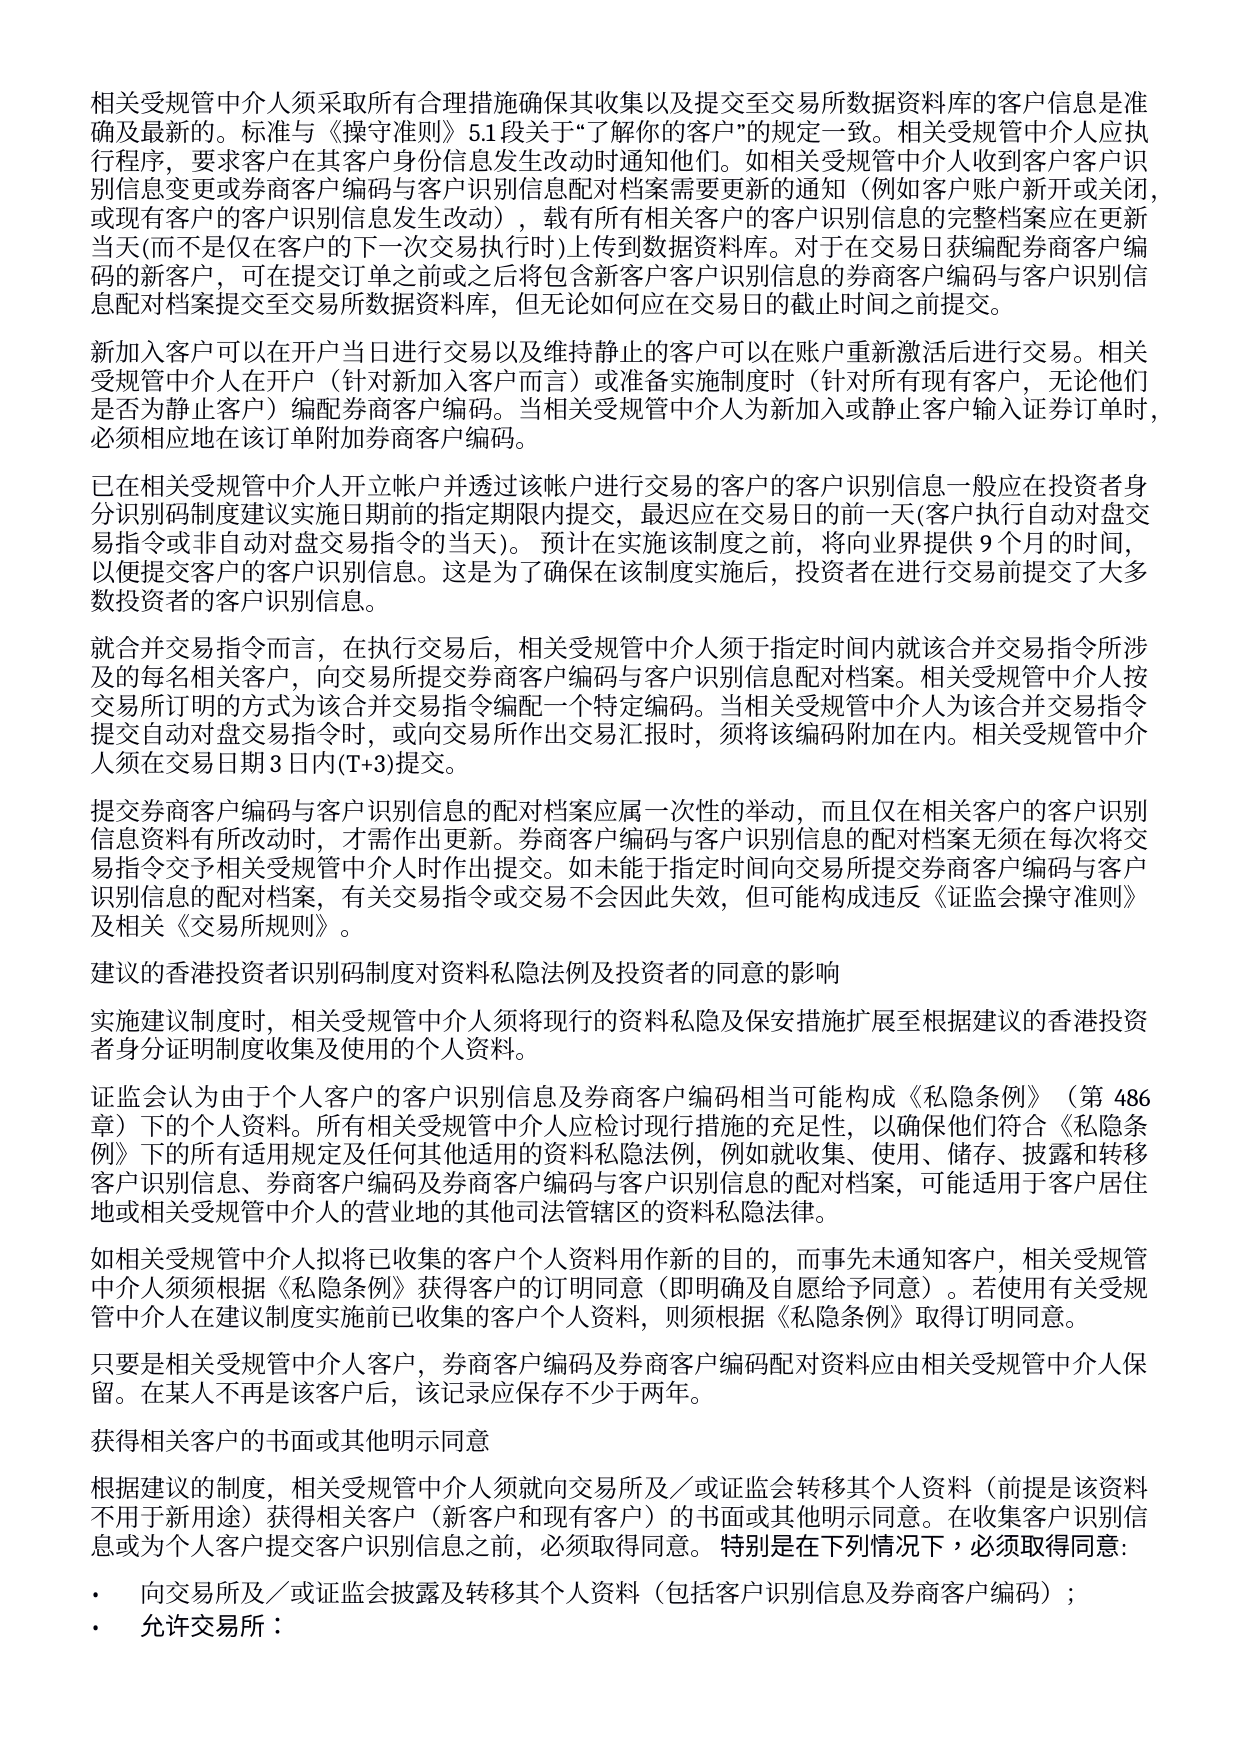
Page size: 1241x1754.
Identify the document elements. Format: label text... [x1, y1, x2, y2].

text 如相关受规管中介人拟将已收集的客户个人资料用作新的目的，而事先未通知客户，相关受规管中介人须须根据《私隐条例》获得客户的订明同意（即明确及自愿给予同意）。若使用有关受规管中介人在建议制度实施前已收集的客户个人资料，则须根据《私隐条例》取得订明同意。 [90, 1246, 1150, 1332]
text 只要是相关受规管中介人客户，券商客户编码及券商客户编码配对资料应由相关受规管中介人保留。在某人不再是该客户后，该记录应保存不少于两年。 [90, 1351, 1150, 1409]
text 建议的香港投资者识别码制度对资料私隐法例及投资者的同意的影响 [90, 960, 1150, 989]
text 新加入客户可以在开户当日进行交易以及维持静止的客户可以在账户重新激活后进行交易。相关受规管中介人在开户（针对新加入客户而言）或准备实施制度时（针对所有现有客户，无论他们是否为静止客户）编配券商客户编码。当相关受规管中介人为新加入或静止客户输入证券订单时，必须相应地在该订单附加券商客户编码。 [90, 339, 1150, 454]
text 已在相关受规管中介人开立帐户并透过该帐户进行交易的客户的客户识别信息一般应在投资者身分识别码制度建议实施日期前的指定期限内提交，最迟应在交易日的前一天(客户执行自动对盘交易指令或非自动对盘交易指令的当天)。 预计在实施该制度之前，将向业界提供9个月的时间，以便提交客户的客户识别信息。这是为了确保在该制度实施后，投资者在进行交易前提交了大多数投资者的客户识别信息。 [90, 472, 1150, 616]
list 向交易所及／或证监会披露及转移其个人资料（包括客户识别信息及券商客户编码）； [90, 1580, 1150, 1609]
text 根据建议的制度，相关受规管中介人须就向交易所及／或证监会转移其个人资料（前提是该资料不用于新用途）获得相关客户（新客户和现有客户）的书面或其他明示同意。在收集客户识别信息或为个人客户提交客户识别信息之前，必须取得同意。 特别是在下列情况下，必须取得同意: [90, 1475, 1150, 1561]
list 允许交易所： [90, 1612, 1150, 1641]
text 提交券商客户编码与客户识别信息的配对档案应属一次性的举动，而且仅在相关客户的客户识别信息资料有所改动时，才需作出更新。券商客户编码与客户识别信息的配对档案无须在每次将交易指令交予相关受规管中介人时作出提交。如未能于指定时间向交易所提交券商客户编码与客户识别信息的配对档案，有关交易指令或交易不会因此失效，但可能构成违反《证监会操守准则》及相关《交易所规则》。 [90, 797, 1150, 941]
text 就合并交易指令而言，在执行交易后，相关受规管中介人须于指定时间内就该合并交易指令所涉及的每名相关客户，向交易所提交券商客户编码与客户识别信息配对档案。相关受规管中介人按交易所订明的方式为该合并交易指令编配一个特定编码。当相关受规管中介人为该合并交易指令提交自动对盘交易指令时，或向交易所作出交易汇报时，须将该编码附加在内。相关受规管中介人须在交易日期3日内(T+3)提交。 [90, 635, 1150, 779]
text 相关受规管中介人须采取所有合理措施确保其收集以及提交至交易所数据资料库的客户信息是准确及最新的。标准与《操守准则》5.1段关于“了解你的客户”的规定一致。相关受规管中介人应执行程序，要求客户在其客户身份信息发生改动时通知他们。如相关受规管中介人收到客户客户识别信息变更或券商客户编码与客户识别信息配对档案需要更新的通知（例如客户账户新开或关闭，或现有客户的客户识别信息发生改动），载有所有相关客户的客户识别信息的完整档案应在更新当天(而不是仅在客户的下一次交易执行时)上传到数据资料库。对于在交易日获编配券商客户编码的新客户，可在提交订单之前或之后将包含新客户客户识别信息的券商客户编码与客户识别信息配对档案提交至交易所数据资料库，但无论如何应在交易日的截止时间之前提交。 [90, 90, 1150, 320]
text 证监会认为由于个人客户的客户识别信息及券商客户编码相当可能构成《私隐条例》（第486章）下的个人资料。所有相关受规管中介人应检讨现行措施的充足性，以确保他们符合《私隐条例》下的所有适用规定及任何其他适用的资料私隐法例，例如就收集、使用、储存、披露和转移客户识别信息、券商客户编码及券商客户编码与客户识别信息的配对档案，可能适用于客户居住地或相关受规管中介人的营业地的其他司法管辖区的资料私隐法律。 [90, 1084, 1150, 1227]
text 实施建议制度时，相关受规管中介人须将现行的资料私隐及保安措施扩展至根据建议的香港投资者身分证明制度收集及使用的个人资料。 [90, 1007, 1150, 1065]
text 获得相关客户的书面或其他明示同意 [90, 1427, 1150, 1456]
